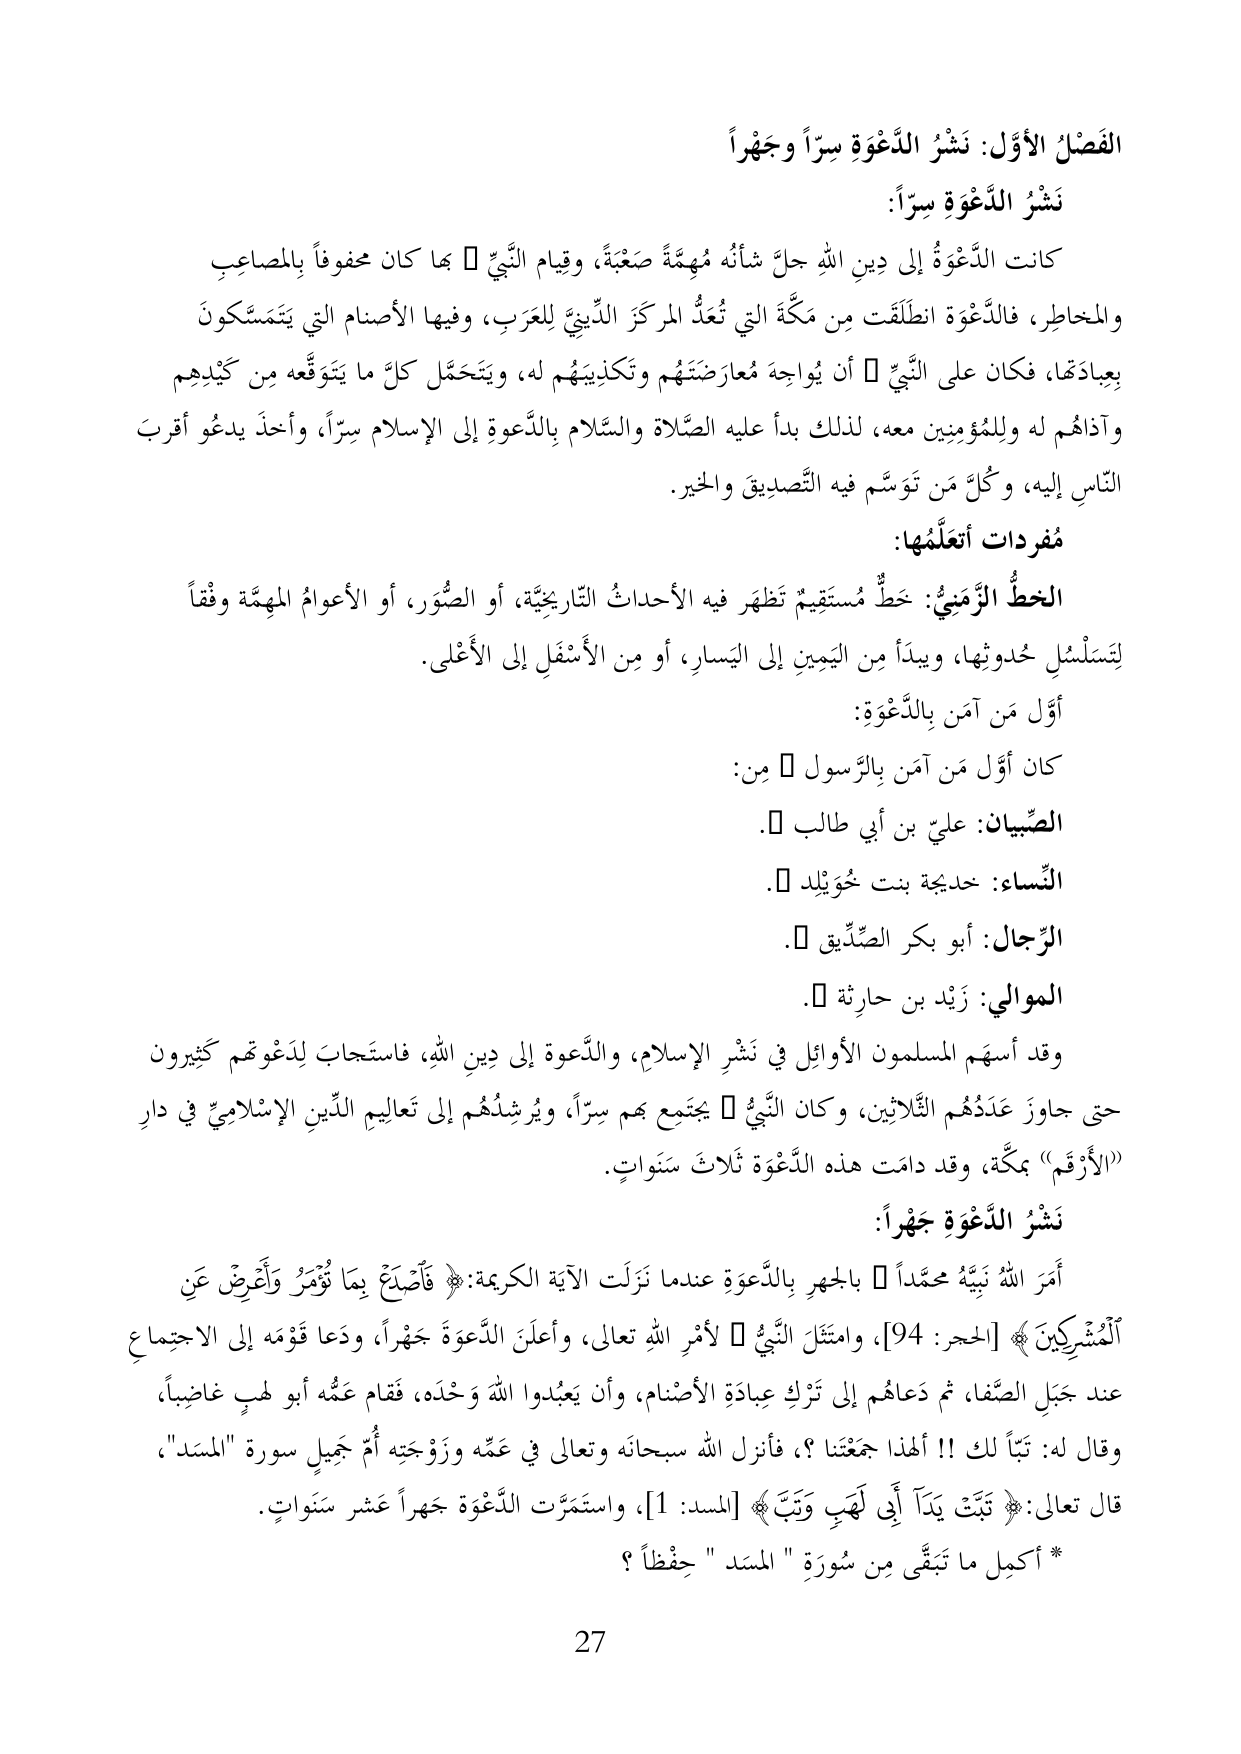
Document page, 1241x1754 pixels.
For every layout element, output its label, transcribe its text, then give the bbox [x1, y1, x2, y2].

text نَشْرُ الدَّعْوَةِ جَهْراً: [118, 1194, 1122, 1252]
text * أكمِل ما تَبَقَّى مِن سُورَةِ " المسَد " حِفْظاً ؟ [118, 1535, 1122, 1591]
text الرِّجال: أبو بكر الصِّدِّيق . [118, 911, 1122, 969]
text أَمَرَ اللهُ نَبِيَّهُ محمَّداً  بالجهرِ بِالدَّعوَةِ عندما نَزَلَت الآيَة الكريمة: ﱡ ﭐ ﱎ ﱏ ﱐ ﱑ ﱒ ﱓﱠ [الحجر: 94]، وامتَثَلَ النَّبيُّ  لأمْرِ اللهِ تعالى، وأعلَنَ الدَّعوَةَ جَهْراً، ودَعا قَوْمَه إلى الاجتِماعِ عند جَبَلِ الصَّفا، ثم دَعاهُم إلى تَرْكِ عِبادَةِ الأصْنام، وأن يَعبُدوا اللهَ وَحْدَه، فَقام عَمُّه أبو لهبٍ غاضِباً، وقال له: تَبّاً لك !! ألهذا جمَعْتَنا ؟، فأنزل الله سبحانَه وتعالى في عَمِّه وزَوْجَتِه أُمّ جَمِيلٍ سورة "المسَد"، قال تعالى: ﱡﭐ ﱸ ﱹ ﱺ ﱻ ﱼﱠ [المسد: 1]، واستَمَرَّت الدَّعْوَة جَهراً عَشر سَنَواتٍ. [118, 1252, 1122, 1535]
text أوَّل مَن آمَن بِالدَّعْوَةِ: [118, 684, 1122, 740]
text مُفردات أتعَلَّمُها: [118, 513, 1122, 571]
text كانت الدَّعْوَةُ إلى دِينِ اللهِ جلَّ شأنُه مُهِمَّةً صَعْبَةً، وقِيام النَّبيِّ  بها كان محفوفاً بِالمصاعِبِ والمخاطِر، فالدَّعْوَة انطَلَقَت مِن مَكَّةَ التي تُعَدُّ المركَزَ الدِّينِيَّ لِلعَرَبِ، وفيها الأصنام التي يَتَمَسَّكونَ بِعِبادَتها، فكان على النَّبيِّ  أن يُواجِهَ مُعارَضَتَهُم وتَكذِيبَهُم له، ويَتَحَمَّل كلَّ ما يَتَوَقَّعه مِن كَيْدِهِم وآذاهُم له ولِلمُؤمِنِين معه، لذلك بدأ عليه الصَّلاة والسَّلام بِالدَّعوةِ إلى الإسلام سِرّاً، وأخذَ يدعُو أقربَ النّاسِ إليه، وكُلَّ مَن تَوَسَّم فيه التَّصدِيقَ والخير. [118, 233, 1122, 513]
text الفَصْلُ الأوَّل: نَشْرُ الدَّعْوَةِ سِرّاً وجَهْراً [118, 118, 1122, 176]
text نَشْرُ الدَّعْوَةِ سِرّاً: [118, 176, 1122, 233]
text الخطُّ الزَّمَنِيُّ: خَطٌّ مُستَقِيمٌ تَظهَر فيه الأحداثُ التّاريخِيَّة، أو الصُّوَر، أو الأعوامُ المهِمَّة وفْقاً لِتَسَلْسُلِ حُدوثِها، ويبدَأ مِن اليَمِينِ إلى اليَسارِ، أو مِن الأَسْفَلِ إلى الأَعْلى. [118, 571, 1122, 684]
text الصِّبيان: عليّ بن أبي طالب . [118, 796, 1122, 854]
text وقد أسهَم المسلمون الأوائِل في نَشْرِ الإسلامِ، والدَّعوة إلى دِينِ اللهِ، فاستَجابَ لِدَعْوتهم كَثِيرون حتى جاوزَ عَدَدُهُم الثَّلاثِين، وكان النَّبيُّ  يجتَمِع بهم سِرّاً، ويُرشِدُهُم إلى تَعالِيمِ الدِّينِ الإسْلامِيِّ في دارِ ((الأَرْقَم)) بمكَّة، وقد دامَت هذه الدَّعْوَة ثَلاثَ سَنَواتٍ. [118, 1026, 1122, 1194]
text النِّساء: خديجة بنت خُوَيْلِد . [118, 854, 1122, 911]
text الموالي: زَيْد بن حارِثة . [118, 969, 1122, 1026]
text كان أوَّل مَن آمَن بِالرَّسول  مِن: [118, 740, 1122, 796]
